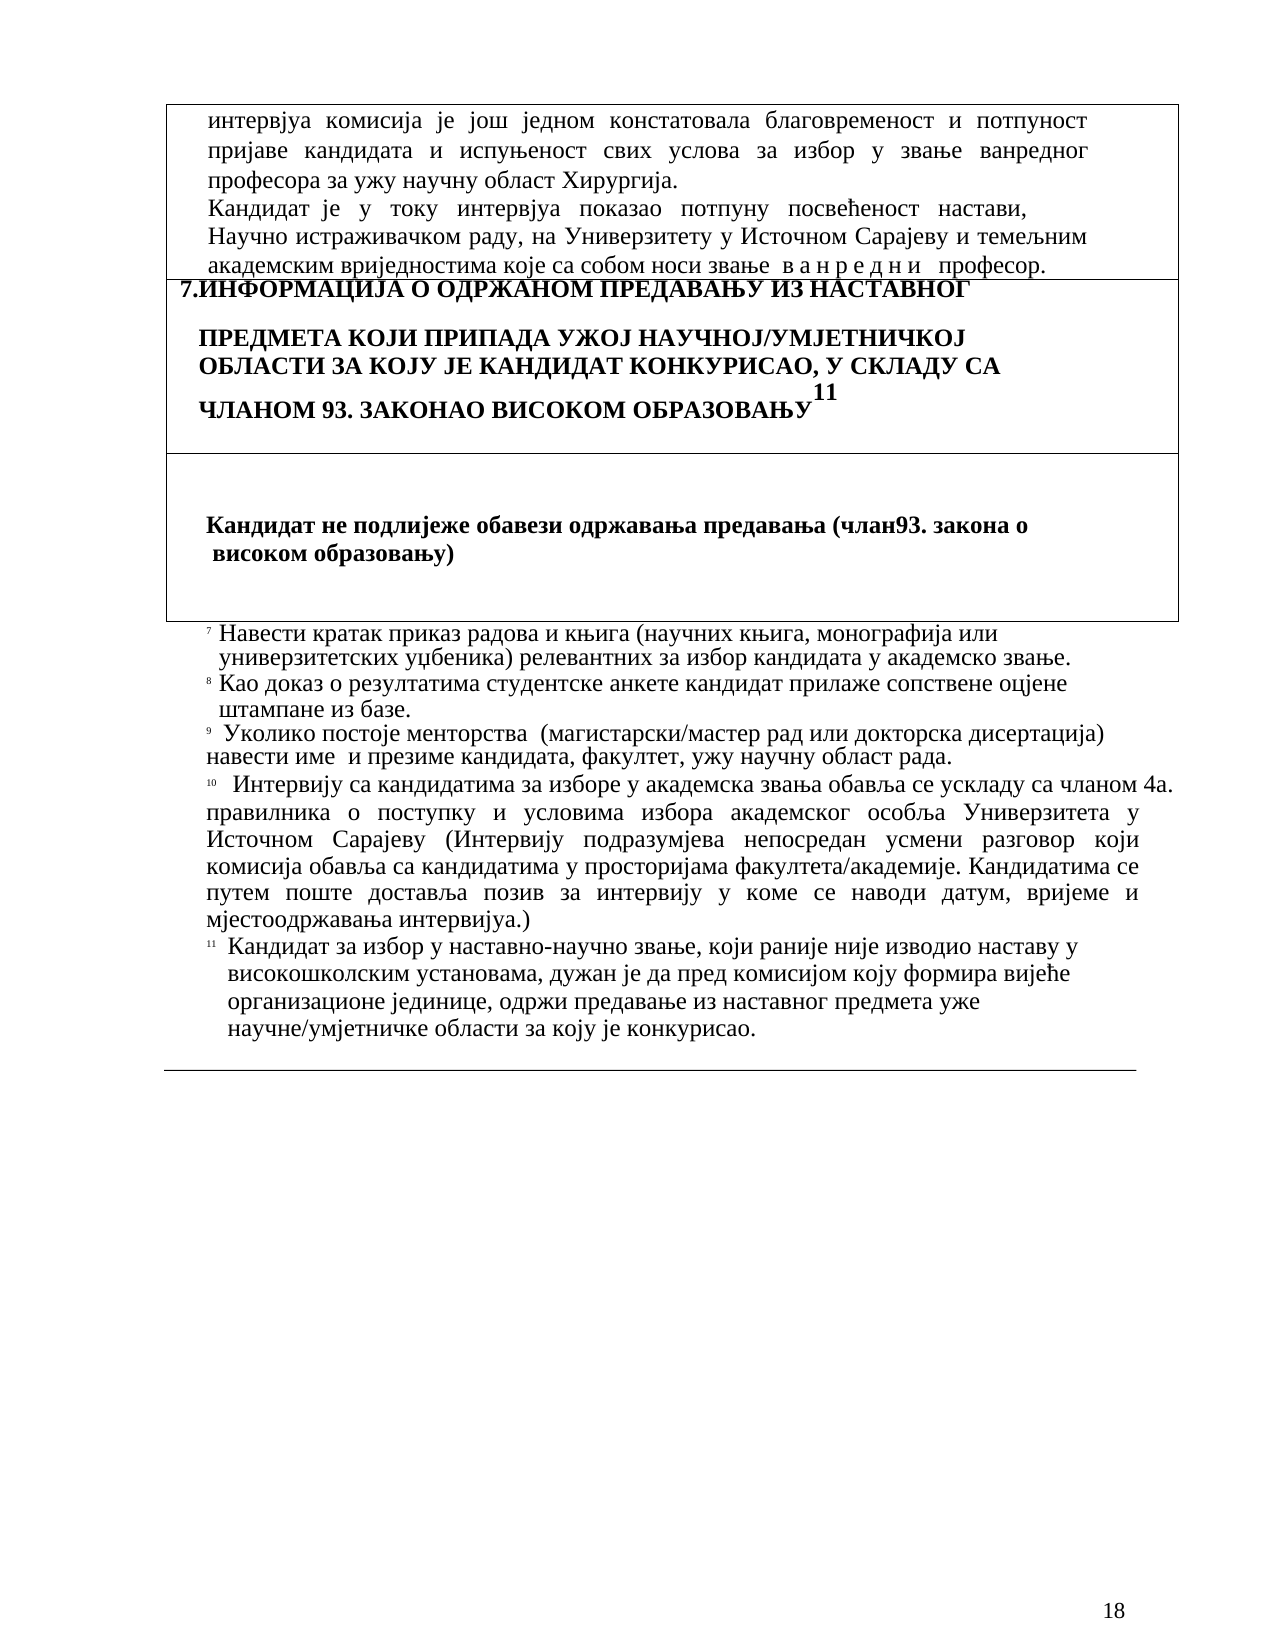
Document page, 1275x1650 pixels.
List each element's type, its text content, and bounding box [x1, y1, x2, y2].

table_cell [167, 105, 1178, 279]
table_cell 7.ИНФОРМАЦИЈА О ОДРЖАНОМ ПРЕДАВАЊУ ИЗ НАСТАВНОГ ПРЕДМЕТА КОЈИ ПРИПАДА УЖОЈ НАУЧНОЈ/УМЈЕТНИЧКОЈ ОБЛАСТИ ЗА КОЈУ ЈЕ КАНДИДАТ КОНКУРИСАО, У СКЛАДУ СА ЧЛАНОМ 93. ЗАКОНАО ВИСОКОМ ОБРАЗОВАЊУ11 [167, 280, 1178, 453]
table_cell Навести кратак приказ радова и књига (научних књига, монографија или универзитетских уџбеника) релевантних за избор кандидата у академско звање. Као доказ о резултатима студентске анкете кандидат прилаже сопствене оцјене штампане из базе. Уколико постоје менторства (магистарски/мастер рад или докторска дисертација) навести име и презиме кандидата, факултет, ужу научну област рада. Интервију са кандидатима за изборе у академска звања обавља се ускладу са чланом 4а. правилника о поступку и условима избора академског особља Универзитета у Источном Сарајеву (Интервију подразумјева непосредан усмени разговор који комисија обавља са кандидатима у просторијама факултета/академије. Кандидатима се путем поште доставља позив за интервију у коме се наводи датум, вријеме и мјестоодржавања интервијуа.) Кандидат за избор у наставно-научно звање, који раније није изводио наставу у високошколским установама, дужан је да пред комисијом коју формира вијеће организационе јединице, одржи предавање из наставног предмета уже научне/умјетничке области за коју је конкурисао. [167, 622, 1178, 1042]
table_cell Кандидат не подлијеже обавези одржавања предавања (члан93. закона о високом образовању) [167, 454, 1178, 621]
